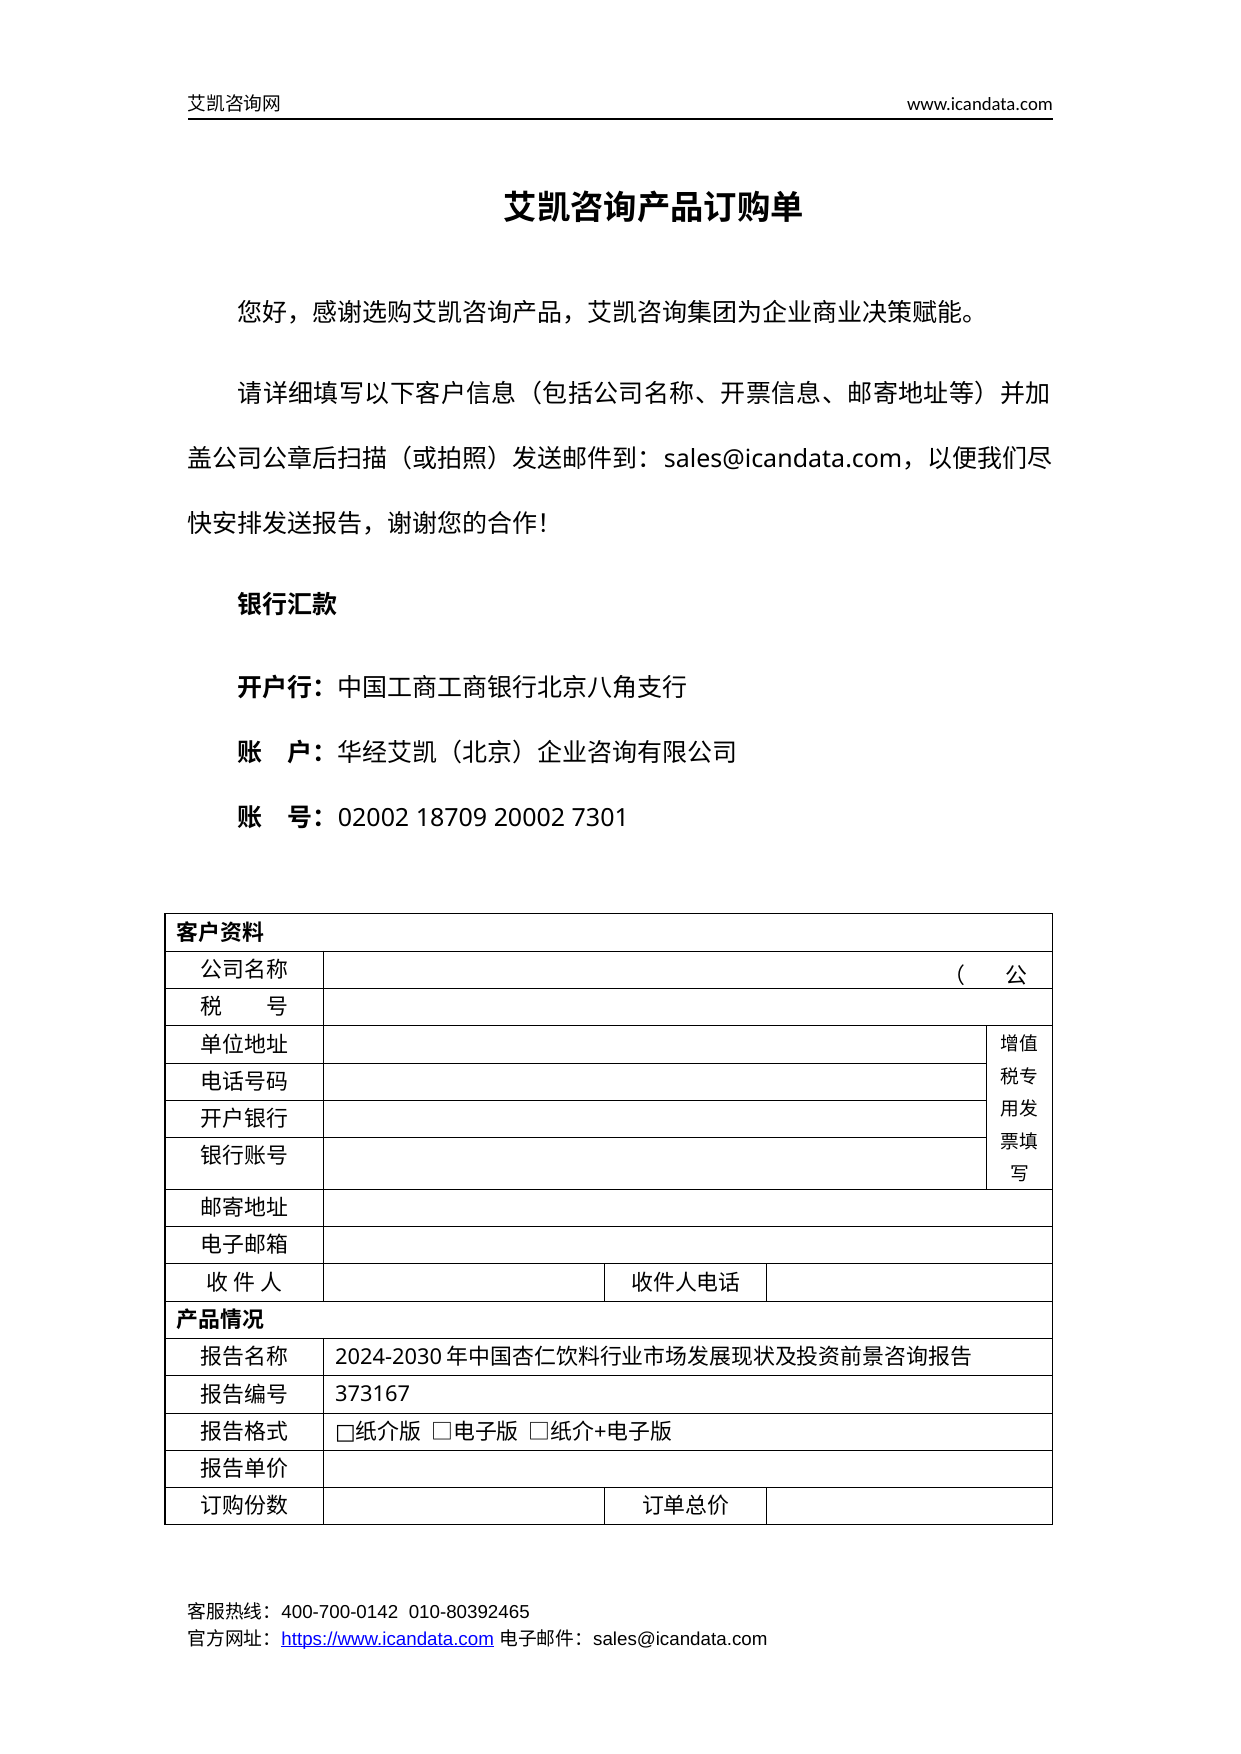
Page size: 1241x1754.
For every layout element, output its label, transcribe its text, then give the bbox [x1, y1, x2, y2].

table_cell 报告单价 [166, 1451, 323, 1487]
text 您好，感谢选购艾凯咨询产品，艾凯咨询集团为企业商业决策赋能。 [187, 278, 1053, 343]
text 账 户：华经艾凯（北京）企业咨询有限公司 [187, 718, 1053, 783]
table_cell [767, 1264, 1052, 1301]
table_cell 订单总价 [605, 1488, 766, 1524]
text 银行汇款 [187, 570, 1053, 635]
table_cell 收件人电话 [605, 1264, 766, 1301]
table_cell [324, 1488, 604, 1524]
table_cell 税 号 [166, 989, 323, 1025]
table_cell 单位地址 [166, 1026, 323, 1062]
table_cell 2024-2030年中国杏仁饮料行业市场发展现状及投资前景咨询报告 [324, 1339, 1052, 1375]
table_cell [324, 952, 1052, 988]
table_cell 订购份数 [166, 1488, 323, 1524]
table_cell [324, 1451, 1052, 1487]
text 请详细填写以下客户信息（包括公司名称、开票信息、邮寄地址等）并加盖公司公章后扫描（或拍照）发送邮件到：sales@icandata.com，以便我们尽快安排发送报告，谢谢您的合作！ [187, 359, 1053, 554]
text 开户行：中国工商工商银行北京八角支行 [187, 653, 1053, 718]
table_cell 电话号码 [166, 1064, 323, 1100]
table_cell □纸介版 □电子版 □纸介+电子版 [324, 1414, 1052, 1450]
table_cell 电子邮箱 [166, 1227, 323, 1263]
table_cell 开户银行 [166, 1101, 323, 1137]
table_cell [324, 1026, 986, 1062]
table_cell [324, 1264, 604, 1301]
table_cell [324, 1064, 986, 1100]
table_cell [324, 989, 1052, 1025]
table_cell 产品情况 [166, 1302, 1052, 1338]
table_cell 收 件 人 [166, 1264, 323, 1301]
text 艾凯咨询产品订购单 [187, 172, 1053, 237]
table_cell 报告格式 [166, 1414, 323, 1450]
table_cell 373167 [324, 1376, 1052, 1412]
table_cell [324, 1190, 1052, 1226]
table_cell 邮寄地址 [166, 1190, 323, 1226]
table_cell 银行账号 [166, 1138, 323, 1189]
table_header 客户资料 [166, 914, 1052, 951]
table_cell 公司名称 [166, 952, 323, 988]
table_cell [767, 1488, 1052, 1524]
table_cell 报告编号 [166, 1376, 323, 1412]
table_cell [324, 1138, 986, 1189]
table_cell 报告名称 [166, 1339, 323, 1375]
table_cell [324, 1101, 986, 1137]
text 账 号：02002 18709 20002 7301 [187, 783, 1053, 848]
table_cell [324, 1227, 1052, 1263]
table_cell 增值税专用发票填写 [987, 1026, 1052, 1189]
